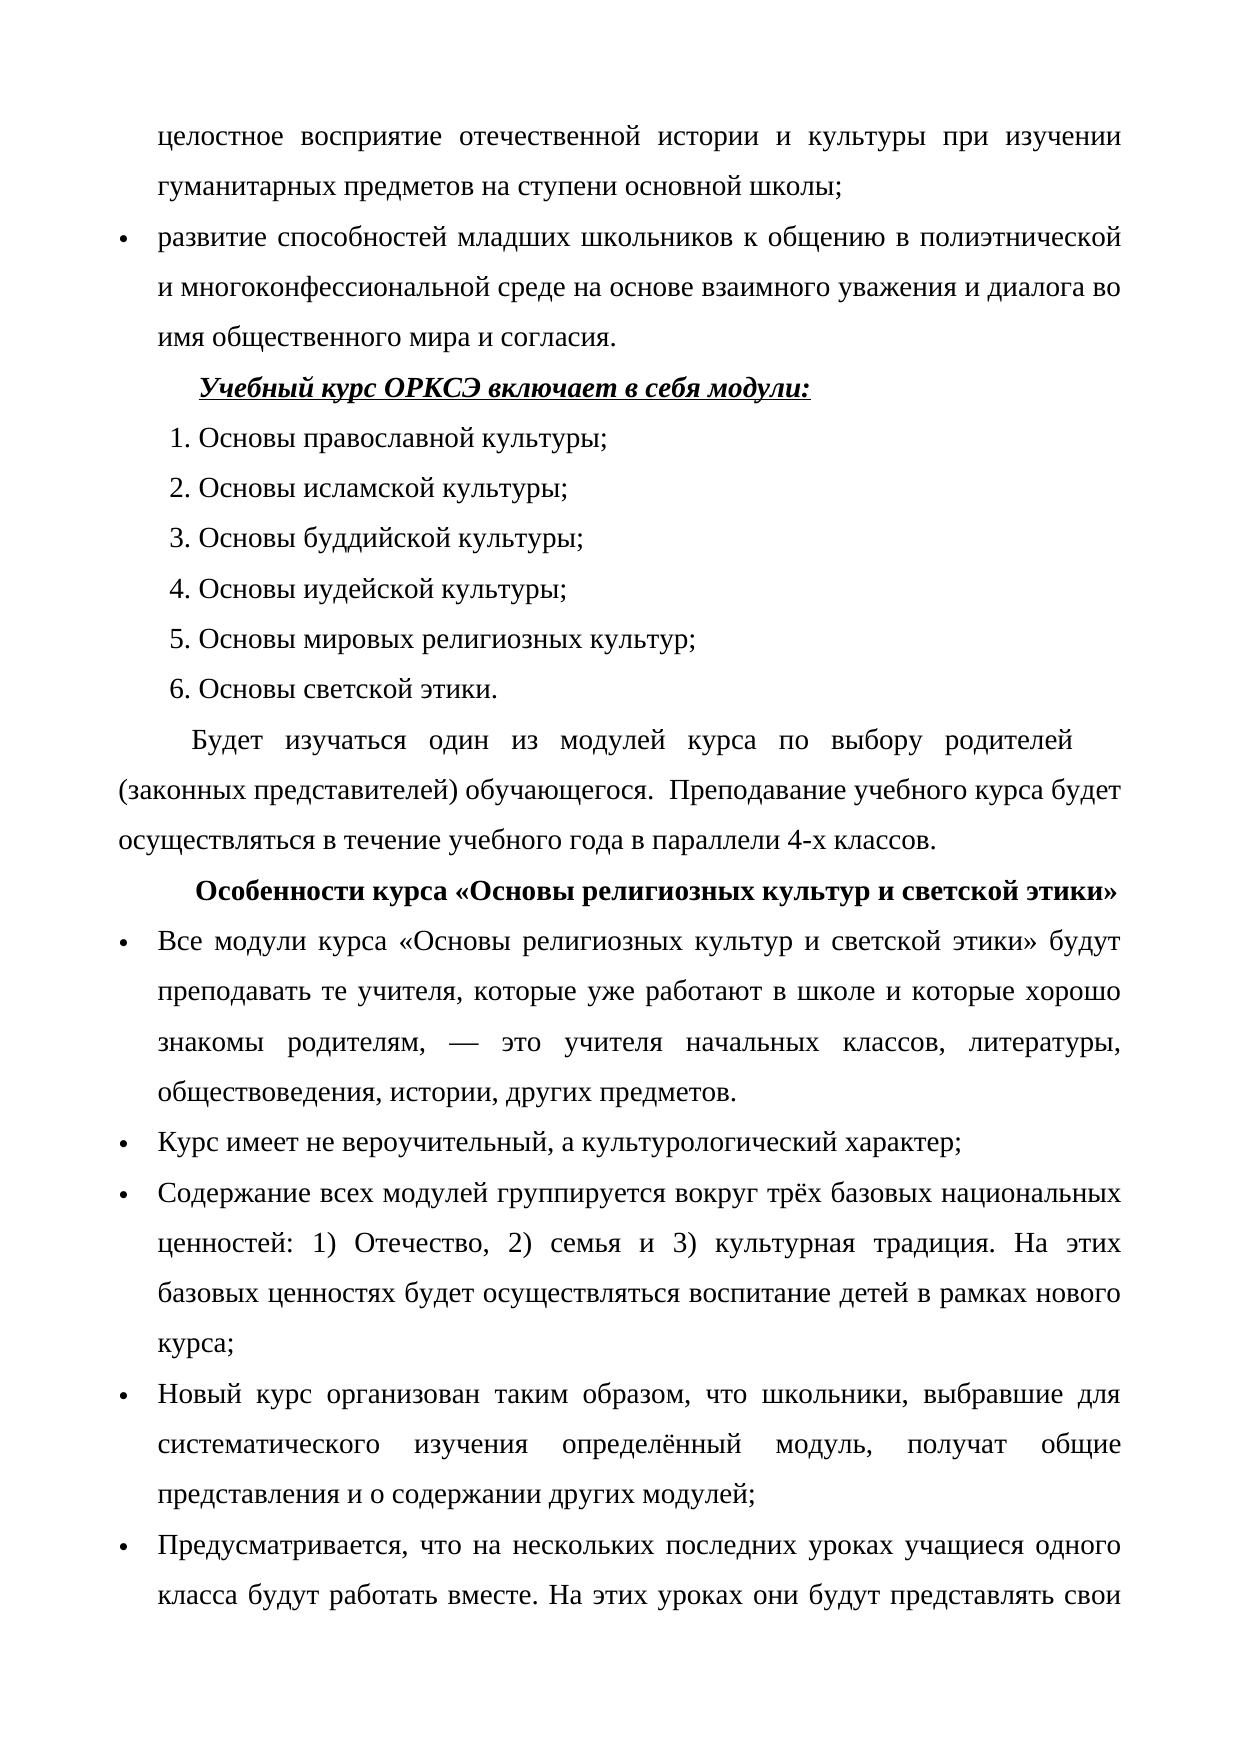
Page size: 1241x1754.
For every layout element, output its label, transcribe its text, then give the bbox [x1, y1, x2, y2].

list развитие способностей младших школьников к общению в полиэтнической и многоконфессиональной среде на основе взаимного уважения и диалога во имя общественного мира и согласия. [120, 219, 1122, 353]
list Содержание всех модулей группируется вокруг трёх базовых национальных ценностей: 1) Отечество, 2) семья и 3) культурная традиция. На этих базовых ценностях будет осуществляться воспитание детей в рамках нового курса; [120, 1175, 1122, 1359]
text Особенности курса «Основы религиозных культур и светской этики» [118, 873, 1122, 906]
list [120, 1527, 1122, 1611]
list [120, 118, 1122, 202]
list Новый курс организован таким образом, что школьники, выбравшие для систематического изучения определённый модуль, получат общие представления и о содержании других модулей; [120, 1376, 1122, 1510]
text Учебный курс ОРКСЭ включает в себя модули: 1. Основы православной культуры; 2. Основы исламской культуры; 3. Основы буддийской культуры; 4. Основы иудейской культуры; 5. Основы мировых религиозных культур; 6. Основы светской этики. Будет изучаться один из модулей курса по выбору родителей (законных представителей) обучающегося. Преподавание учебного курса будет осуществляться в течение учебного года в параллели 4-х классов. [118, 370, 1122, 856]
list Все модули курса «Основы религиозных культур и светской этики» будут преподавать те учителя, которые уже работают в школе и которые хорошо знакомы родителям, — это учителя начальных классов, литературы, обществоведения, истории, других предметов. [120, 923, 1122, 1108]
list Курс имеет не вероучительный, а культурологический характер; [120, 1124, 1122, 1158]
